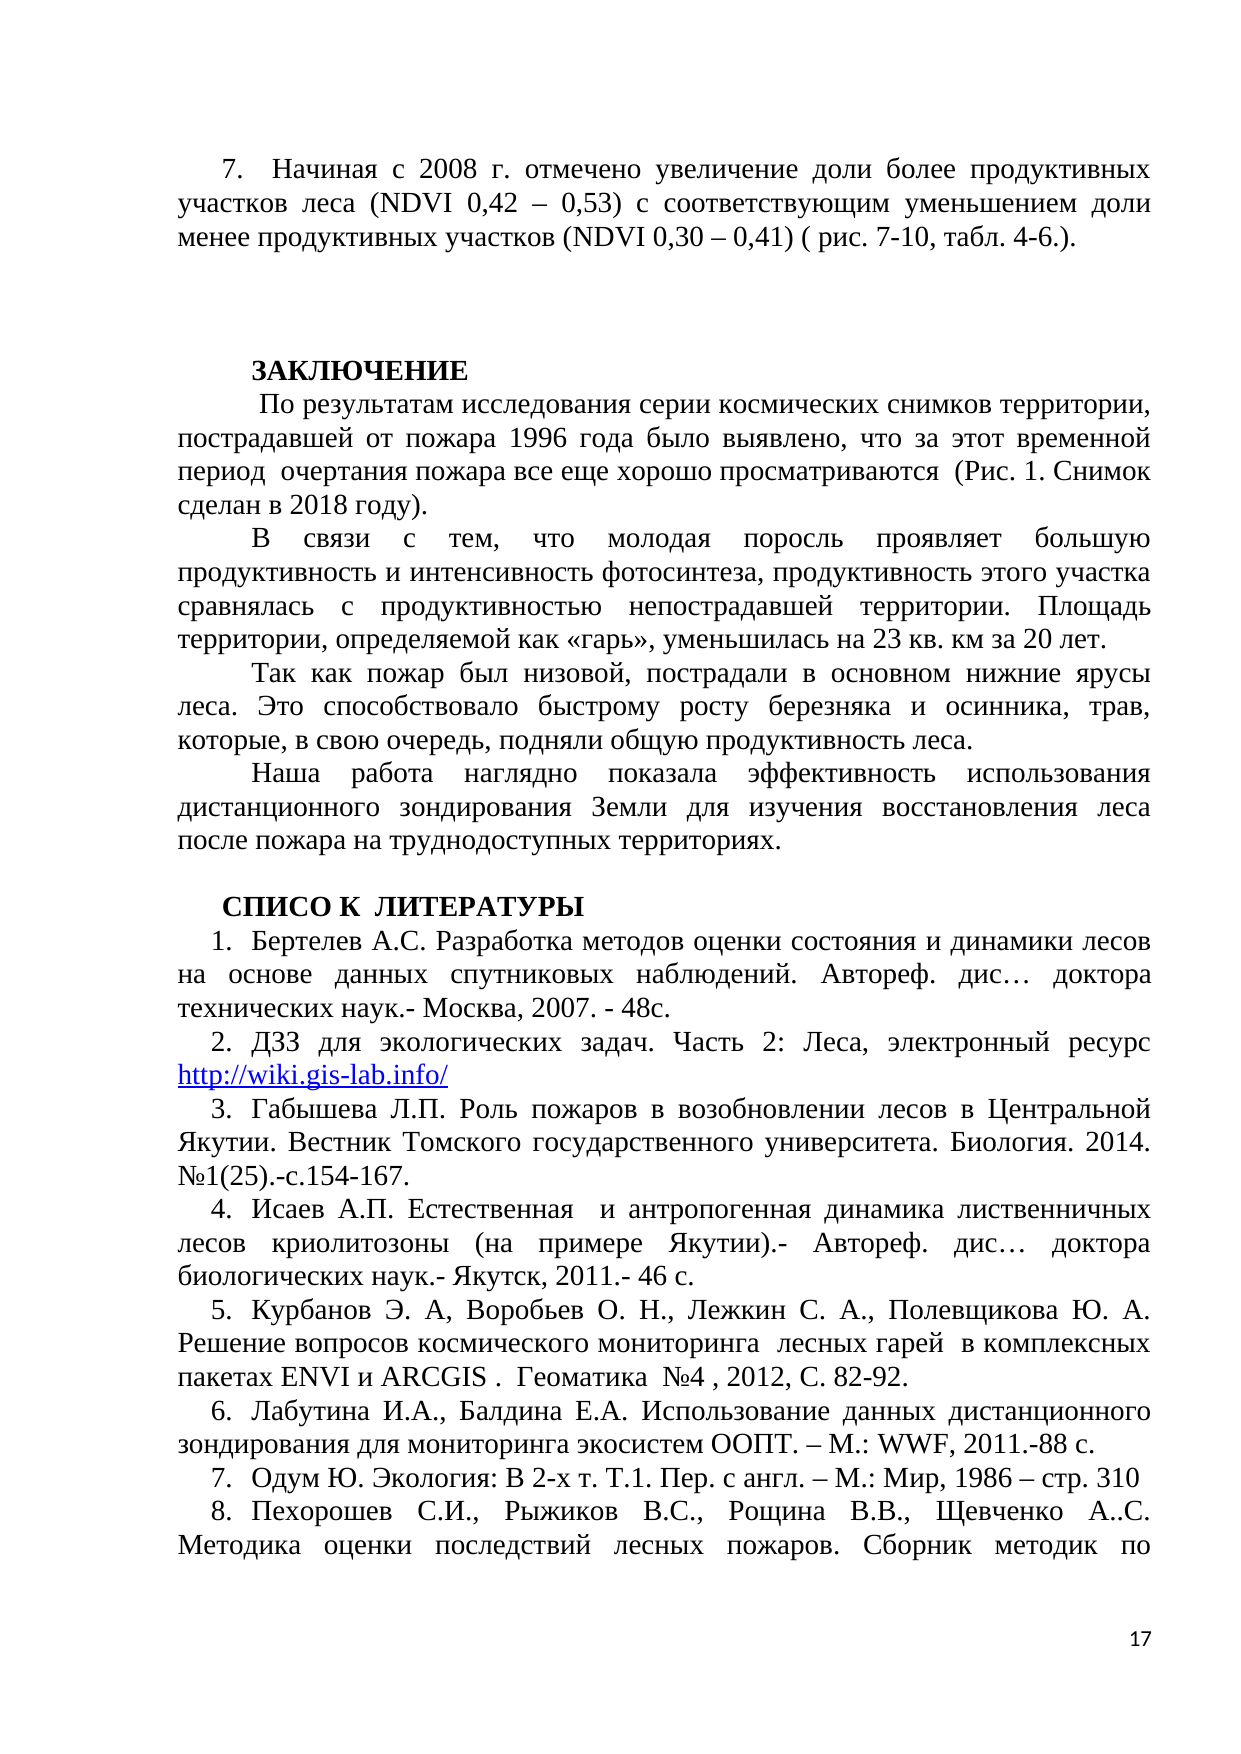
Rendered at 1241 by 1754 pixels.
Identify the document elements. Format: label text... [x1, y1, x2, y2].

text ЗАКЛЮЧЕНИЕ [177, 353, 1152, 386]
title ДЗЗ для экологических задач. Часть 2: Леса, электронный ресурс http://wiki.gis-lab.info/ [177, 1024, 1152, 1091]
text Наша работа наглядно показала эффективность использования дистанционного зондирования Земли для изучения восстановления леса после пожара на труднодоступных территориях. [177, 755, 1152, 856]
list Курбанов Э. А, Воробьев О. Н., Лежкин С. А., Полевщикова Ю. А. Решение вопросов космического мониторинга лесных гарей в комплексных пакетах ENVI и ARCGIS . Геоматика №4 , 2012, С. 82-92. [177, 1292, 1152, 1393]
title Бертелев А.С. Разработка методов оценки состояния и динамики лесов на основе данных спутниковых наблюдений. Автореф. дис… доктора технических наук.- Москва, 2007. - 48с. [177, 923, 1152, 1024]
text 7. Начиная с 2008 г. отмечено увеличение доли более продуктивных участков леса (NDVI 0,42 – 0,53) с соответствующим уменьшением доли менее продуктивных участков (NDVI 0,30 – 0,41) ( рис. 7-10, табл. 4-6.). [177, 152, 1152, 252]
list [177, 1493, 1152, 1560]
list Лабутина И.А., Балдина Е.А. Использование данных дистанционного зондирования для мониторинга экосистем ООПТ. – М.: WWF, 2011.-88 с. [177, 1393, 1152, 1460]
title Исаев А.П. Естественная и антропогенная динамика лиственничных лесов криолитозоны (на примере Якутии).- Автореф. дис… доктора биологических наук.- Якутск, 2011.- 46 с. [177, 1191, 1152, 1292]
list Одум Ю. Экология: В 2-х т. Т.1. Пер. с англ. – М.: Мир, 1986 – стр. 310 [177, 1460, 1152, 1493]
text В связи с тем, что молодая поросль проявляет большую продуктивность и интенсивность фотосинтеза, продуктивность этого участка сравнялась с продуктивностью непострадавшей территории. Площадь территории, определяемой как «гарь», уменьшилась на 23 кв. км за 20 лет. [177, 521, 1152, 655]
title Габышева Л.П. Роль пожаров в возобновлении лесов в Центральной Якутии. Вестник Томского государственного университета. Биология. 2014. №1(25).-с.154-167. [177, 1091, 1152, 1191]
text СПИСО К ЛИТЕРАТУРЫ [177, 889, 1152, 923]
text Так как пожар был низовой, пострадали в основном нижние ярусы леса. Это способствовало быстрому росту березняка и осинника, трав, которые, в свою очередь, подняли общую продуктивность леса. [177, 655, 1152, 755]
text По результатам исследования серии космических снимков территории, пострадавшей от пожара 1996 года было выявлено, что за этот временной период очертания пожара все еще хорошо просматриваются (Рис. 1. Снимок сделан в 2018 году). [177, 386, 1152, 521]
